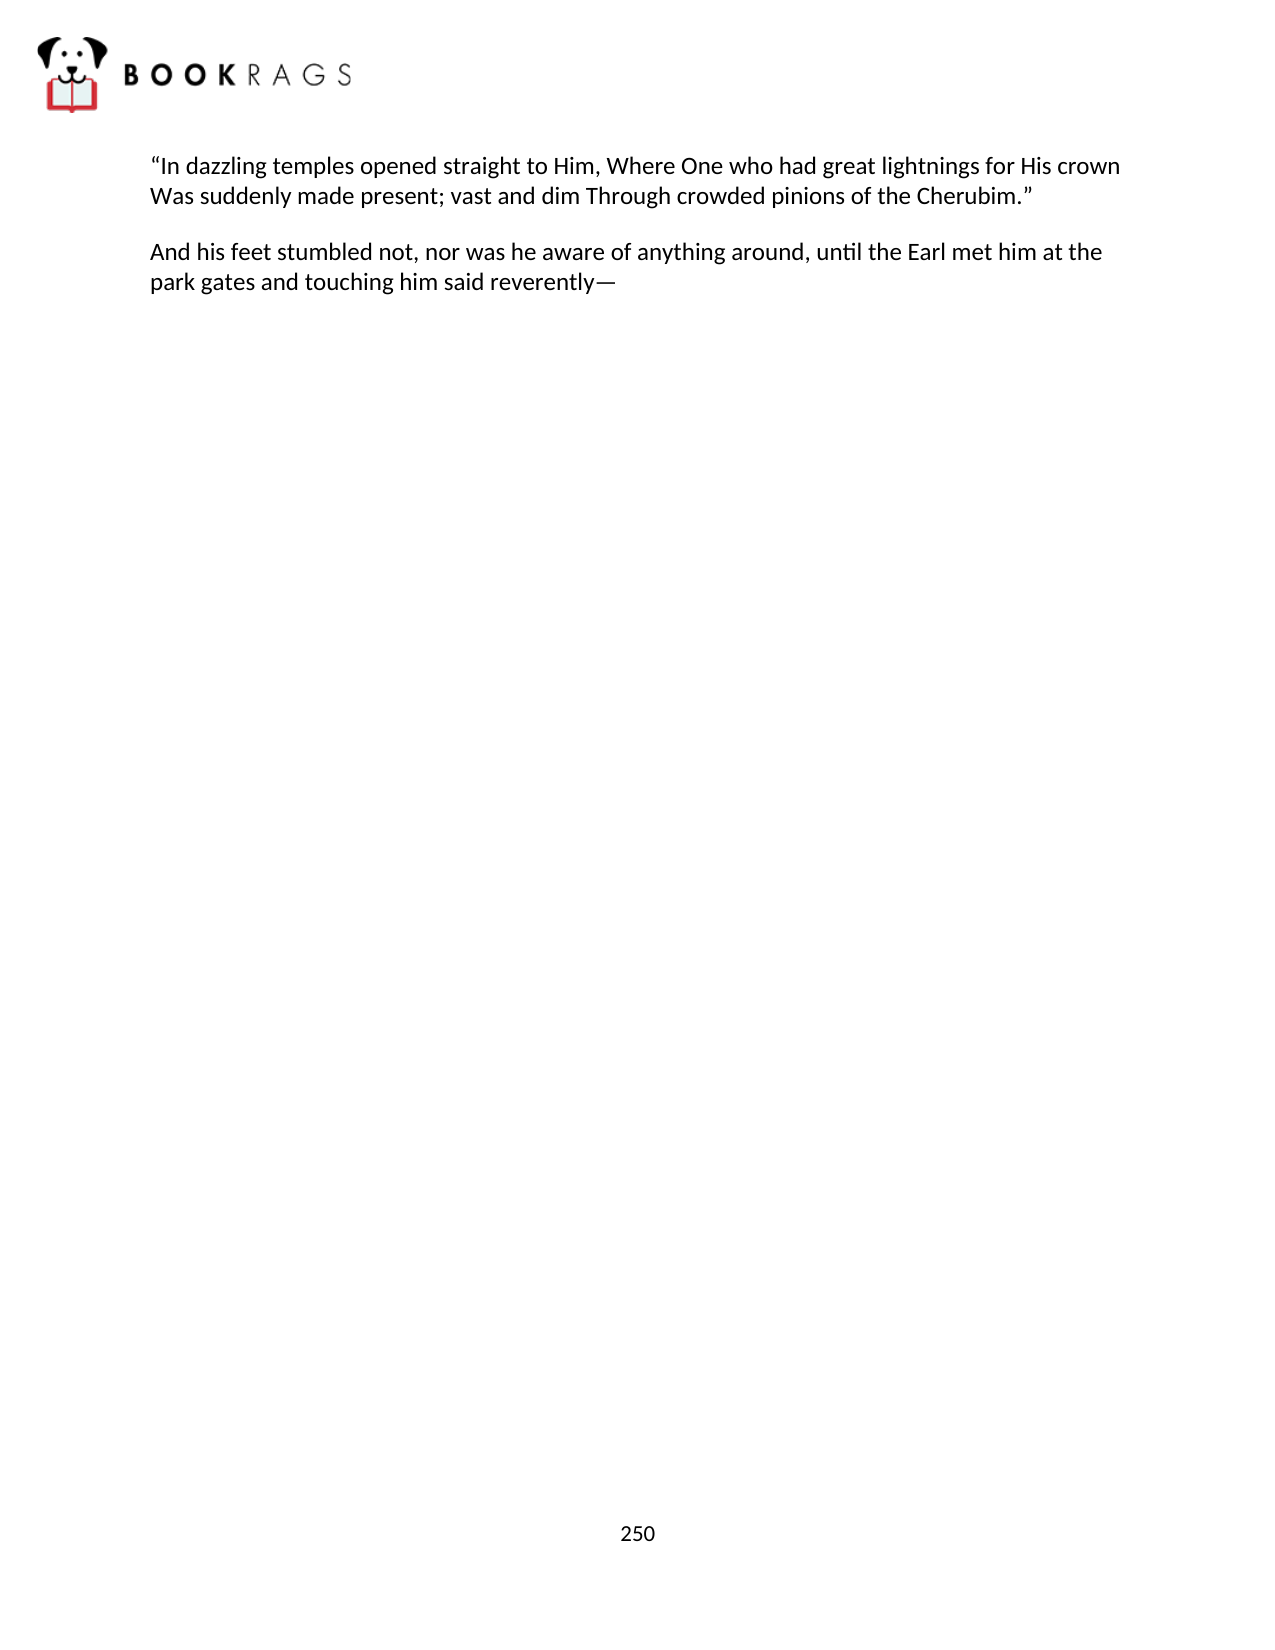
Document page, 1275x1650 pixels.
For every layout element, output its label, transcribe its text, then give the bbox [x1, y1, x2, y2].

text “In dazzling temples opened straight to Him, Where One who had great lightnings for His crown Was suddenly made present; vast and dim Through crowded pinions of the Cherubim.” [150, 150, 1125, 211]
text And his feet stumbled not, nor was he aware of anything around, until the Earl met him at the park gates and touching him said reverently—­ [150, 236, 1125, 297]
picture [37, 37, 351, 113]
